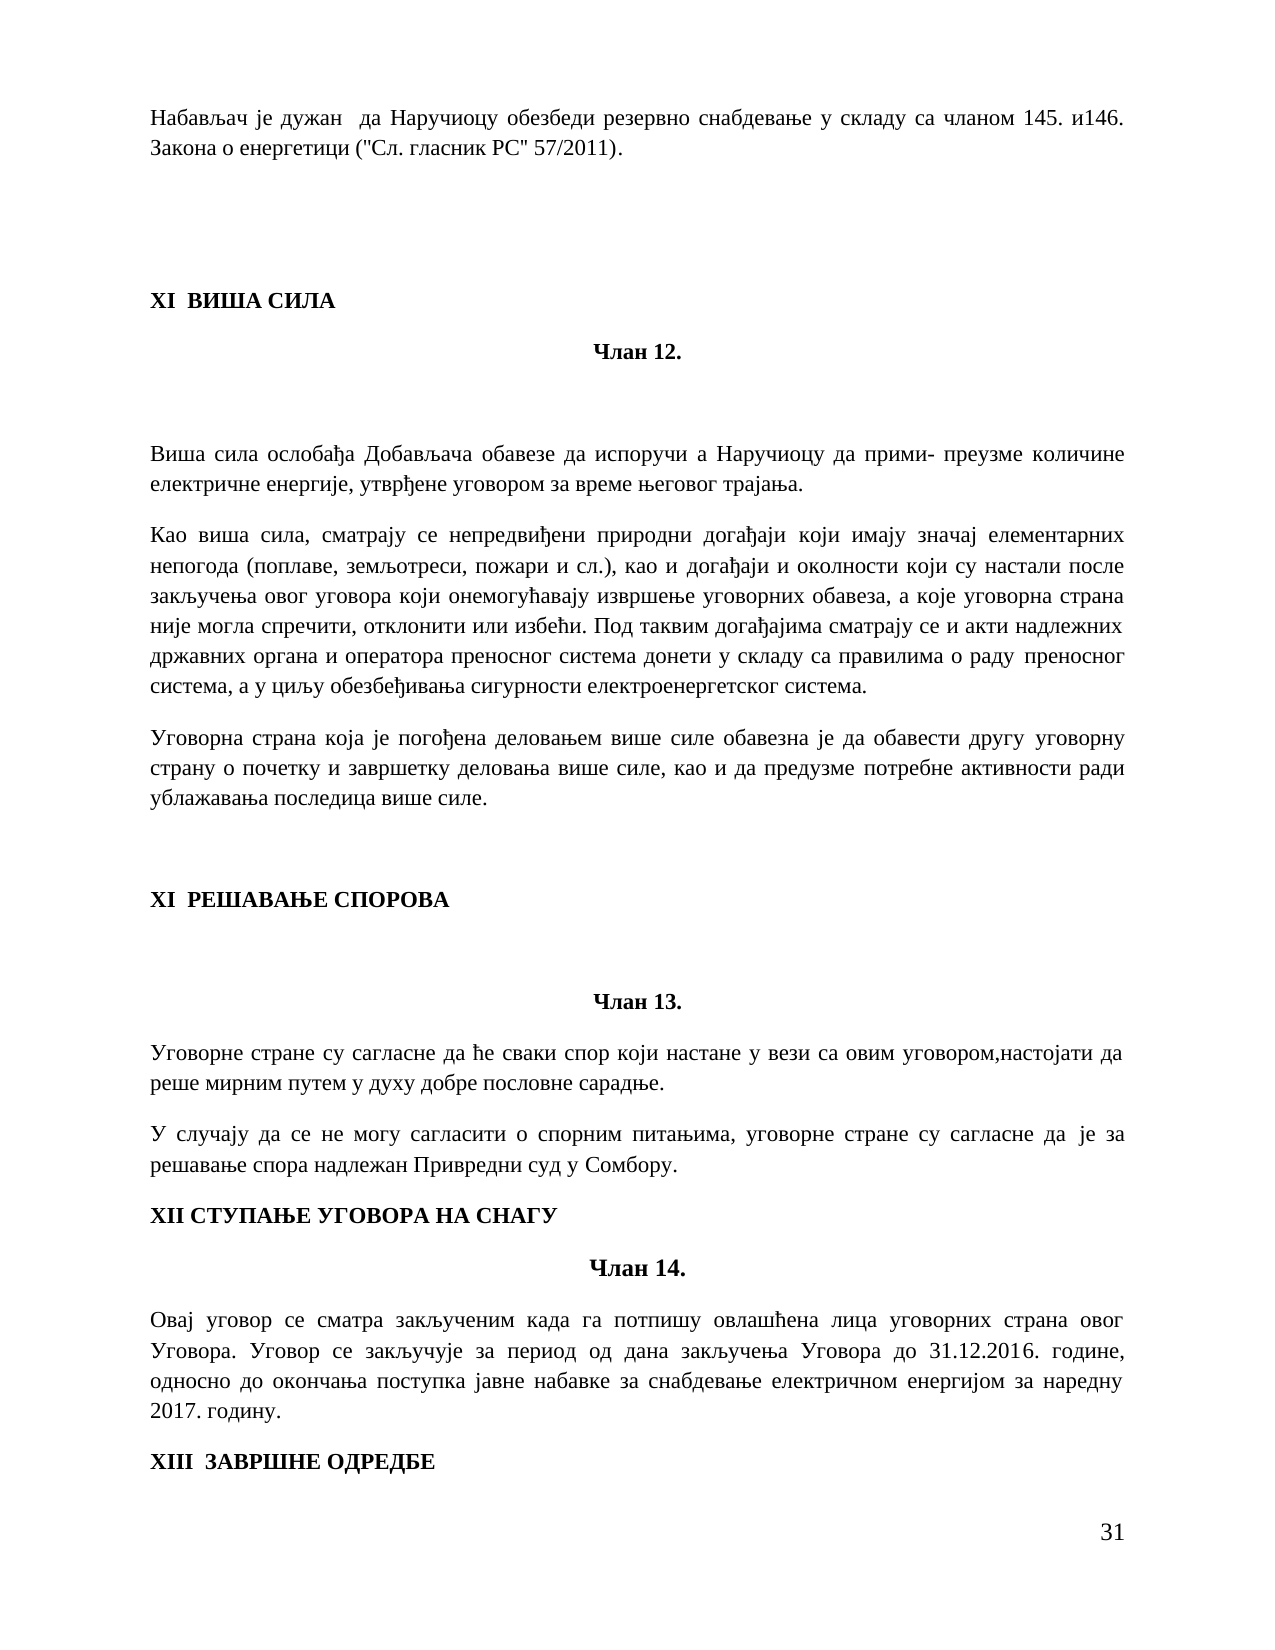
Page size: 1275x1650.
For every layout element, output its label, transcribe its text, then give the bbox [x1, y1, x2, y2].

text Овај уговор се сматра закљученим када га потпишу овлашћена лица уговорних страна овог Уговора. Уговор се закључује за период од дана закључења Уговора до 31.12.2016. године, односно до окончања поступка јавне набавке за снабдевање електричном енергијом за наредну 2017. годину. [150, 1307, 1125, 1423]
text XII СТУПАЊЕ УГОВОРА НА СНАГУ [150, 1202, 1125, 1228]
text Члан 12. [150, 338, 1125, 364]
text ХI РЕШАВАЊЕ СПОРОВА [150, 886, 1125, 912]
text Виша сила ослобађа Добављача обавезе да испоручи а Наручиоцу да прими- преузме количине електричне енергије, утврђене уговором за време његовог трајања. [150, 440, 1125, 497]
text ХI ВИША СИЛА [150, 287, 1125, 313]
text Члан 13. [150, 988, 1125, 1014]
text Уговорна страна која је погођена деловањем више силе обавезна је да обавести другу уговорну страну о почетку и завршетку деловања више силе, као и да предузме потребне активности ради ублажавања последица више силе. [150, 723, 1125, 810]
text Набављач је дужан да Наручиоцу обезбеди резервно снабдевање у складу са чланом 145. и146. Закона о енергетици (''Сл. гласник РС'' 57/2011). [150, 104, 1125, 160]
text ХIII ЗАВРШНЕ ОДРЕДБЕ [150, 1448, 1125, 1474]
text Члан 14. [150, 1253, 1125, 1281]
text Као виша сила, сматрају се непредвиђени природни догађаји који имају значај елементарних непогода (поплаве, земљотреси, пожари и сл.), као и догађаји и околности који су настали после закључења овог уговора који онемогућавају извршење уговорних обавеза, а које уговорна страна није могла спречити, отклонити или избећи. Под таквим догађајима сматрају се и акти надлежних државних органа и оператора преносног система донети у складу са правилима о раду преносног система, а у циљу обезбеђивања сигурности електроенергетског система. [150, 521, 1125, 699]
text Уговорне стране су сагласне да ће сваки спор који настане у вези са овим уговором,настојати да реше мирним путем у духу добре пословне сарадње. [150, 1039, 1125, 1096]
text У случају да се не могу сагласити о спорним питањима, уговорне стране су сагласне да је за решавање спора надлежан Привредни суд у Сомбору. [150, 1120, 1125, 1177]
